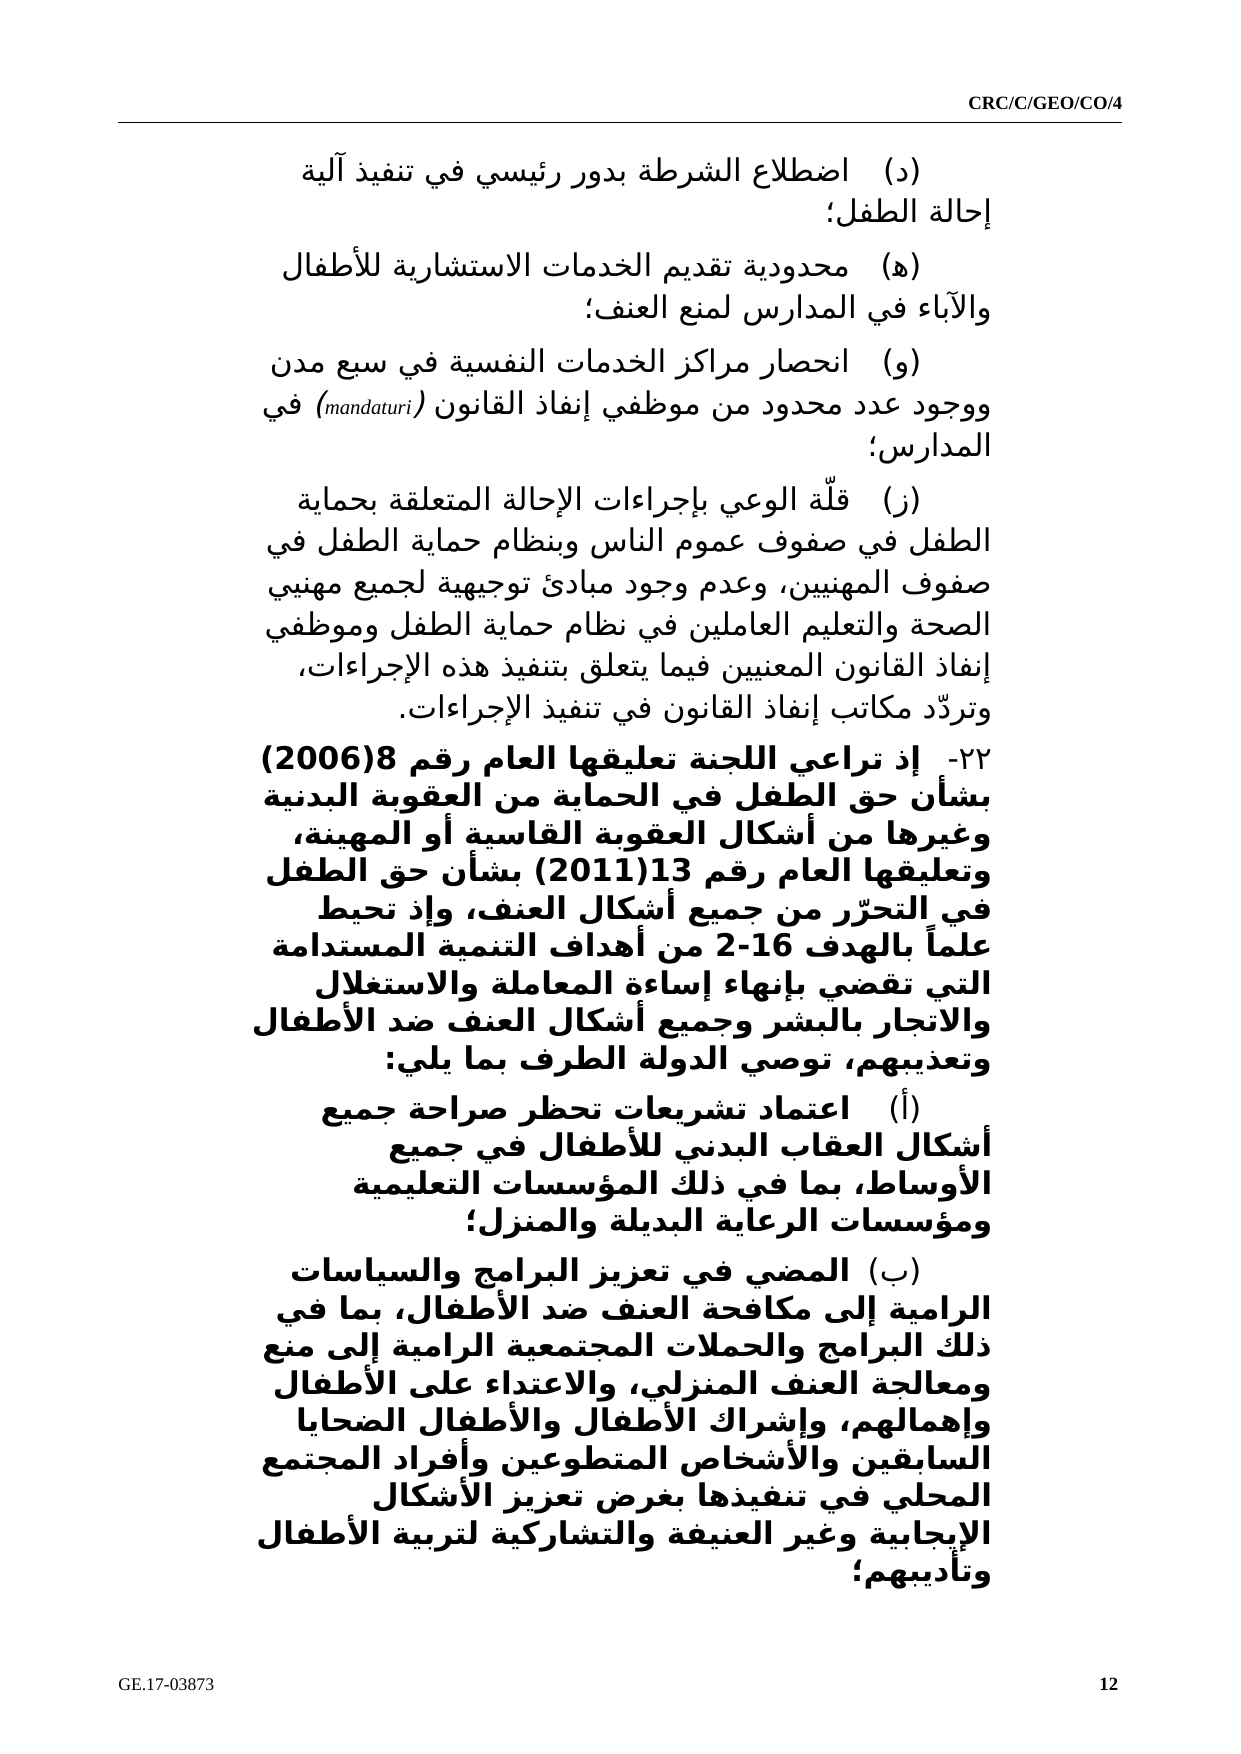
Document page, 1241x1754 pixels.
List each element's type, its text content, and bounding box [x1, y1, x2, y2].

text (أ) اعتماد تشريعات تحظر صراحة جميع أشكال العقاب البدني للأطفال في جميع الأوساط، بما في ذلك المؤسسات التعليمية ومؤسسات الرعاية البديلة والمنزل؛ [248, 1089, 992, 1239]
text (ه‍) محدودية تقديم الخدمات الاستشارية للأطفال والآباء في المدارس لمنع العنف؛ [248, 243, 992, 327]
text (د) اضطلاع الشرطة بدور رئيسي في تنفيذ آلية إحالة الطفل؛ [248, 148, 992, 231]
text ٢٢- إذ تراعي اللجنة تعليقها العام رقم 8(2006) بشأن حق الطفل في الحماية من العقوبة البدنية وغيرها من أشكال العقوبة القاسية أو المهينة، وتعليقها العام رقم 13(2011) بشأن حق الطفل في التحرّر من جميع أشكال العنف، وإذ تحيط علماً بالهدف 16-2 من أهداف التنمية المستدامة التي تقضي بإنهاء إساءة المعاملة والاستغلال والاتجار بالبشر وجميع أشكال العنف ضد الأطفال وتعذيبهم، توصي الدولة الطرف بما يلي:‬‬ [248, 739, 992, 1077]
text (ب) المضي في تعزيز البرامج والسياسات الرامية إلى مكافحة العنف ضد الأطفال، بما في ذلك البرامج والحملات المجتمعية الرامية إلى منع ومعالجة العنف المنزلي، والاعتداء على الأطفال وإهمالهم، وإشراك الأطفال والأطفال الضحايا السابقين والأشخاص المتطوعين وأفراد المجتمع المحلي في تنفيذها بغرض تعزيز الأشكال الإيجابية وغير العنيفة والتشاركية لتربية الأطفال وتأديبهم؛ [248, 1252, 992, 1589]
text (ز) قلّة الوعي بإجراءات الإحالة المتعلقة بحماية الطفل في صفوف عموم الناس وبنظام حماية الطفل في صفوف المهنيين، وعدم وجود مبادئ توجيهية لجميع مهنيي الصحة والتعليم العاملين في نظام حماية الطفل وموظفي إنفاذ القانون المعنيين فيما يتعلق بتنفيذ هذه الإجراءات، وتردّد مكاتب إنفاذ القانون في تنفيذ الإجراءات. [248, 477, 992, 727]
text (و) انحصار مراكز الخدمات النفسية في سبع مدن ووجود عدد محدود من موظفي إنفاذ القانون (mandaturi) في المدارس؛ [248, 339, 992, 464]
